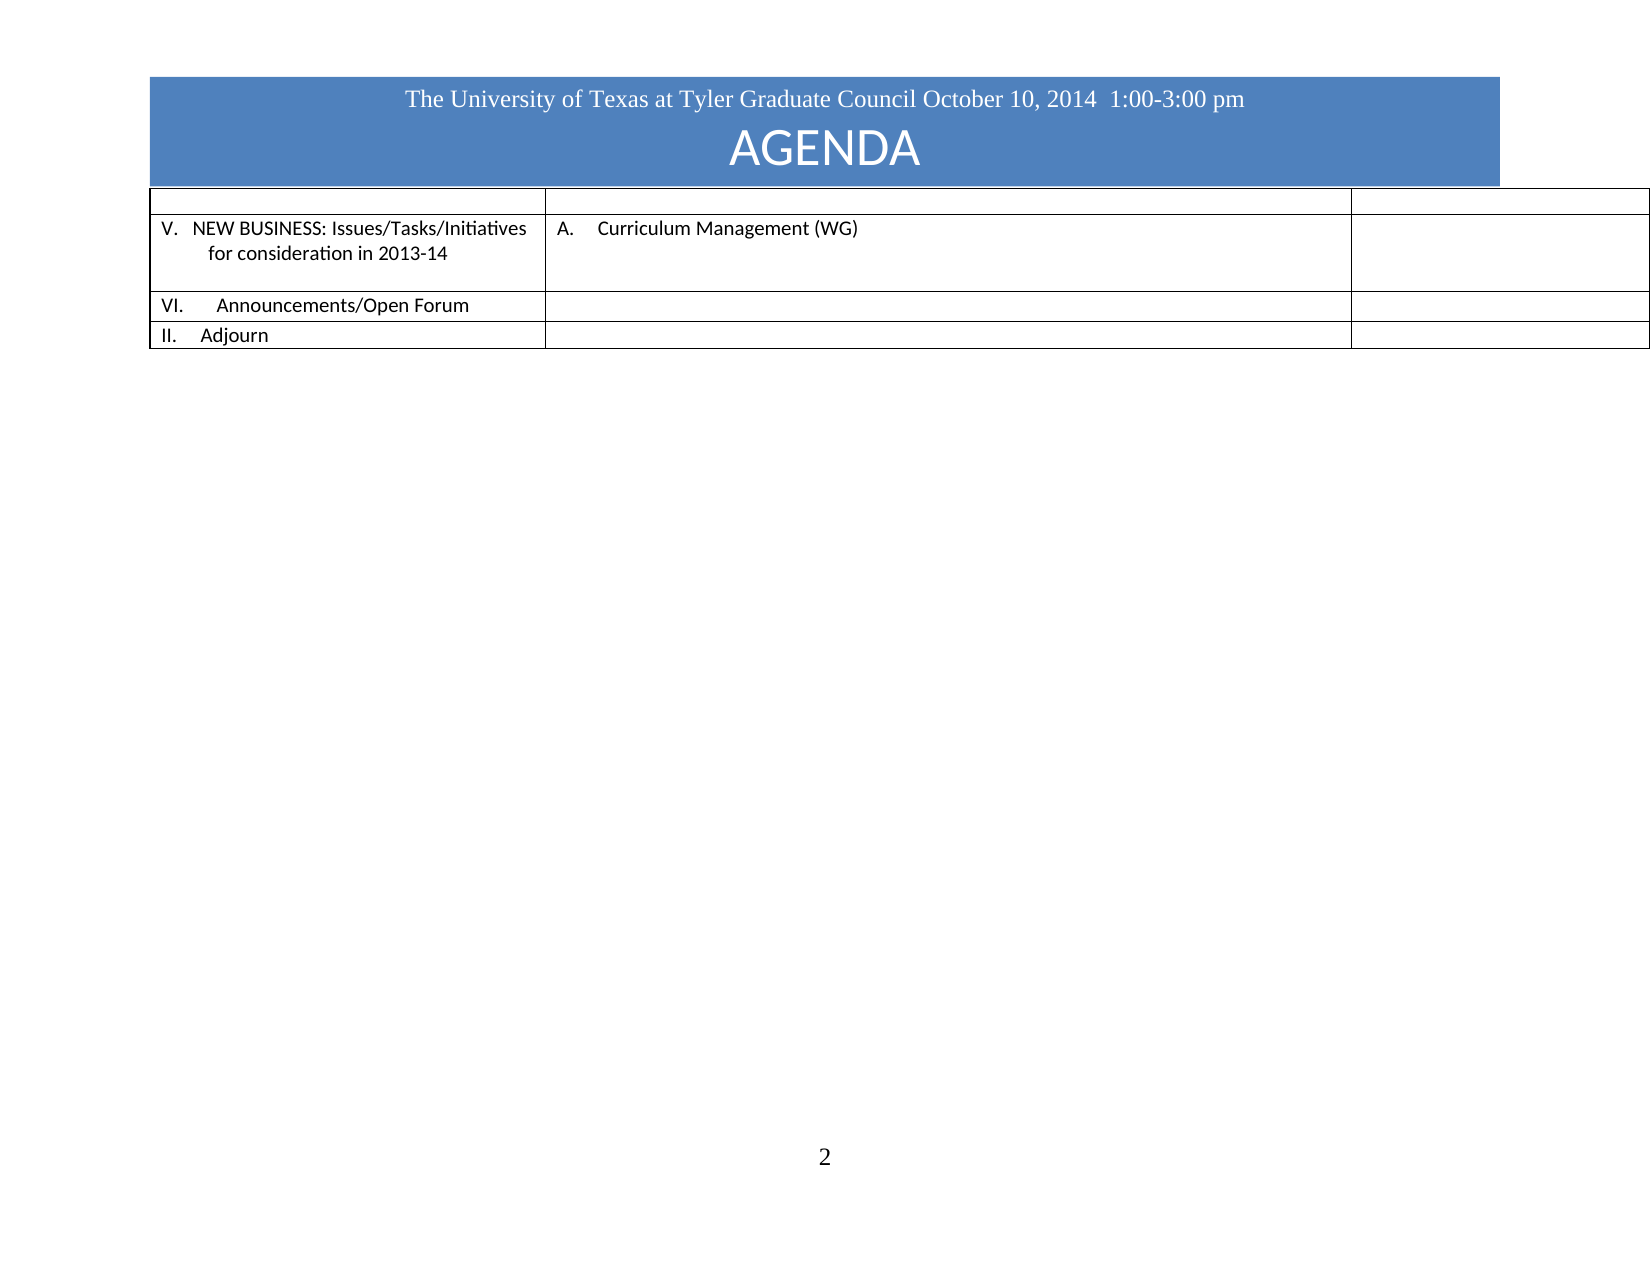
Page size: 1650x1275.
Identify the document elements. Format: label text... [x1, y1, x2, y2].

table_cell [1352, 322, 1649, 347]
table_cell [546, 322, 1351, 347]
table_cell [546, 292, 1351, 321]
table_cell VI. Announcements/Open Forum [151, 292, 545, 321]
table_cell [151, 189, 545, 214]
table_cell [1352, 189, 1649, 214]
table_cell V. NEW BUSINESS: Issues/Tasks/Initiatives for consideration in 2013-14 [151, 215, 545, 291]
table_cell A. Curriculum Management (WG) [546, 215, 1351, 291]
table_cell II. Adjourn [151, 322, 545, 347]
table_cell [546, 189, 1351, 214]
table_cell [1352, 292, 1649, 321]
table_cell [1352, 215, 1649, 291]
